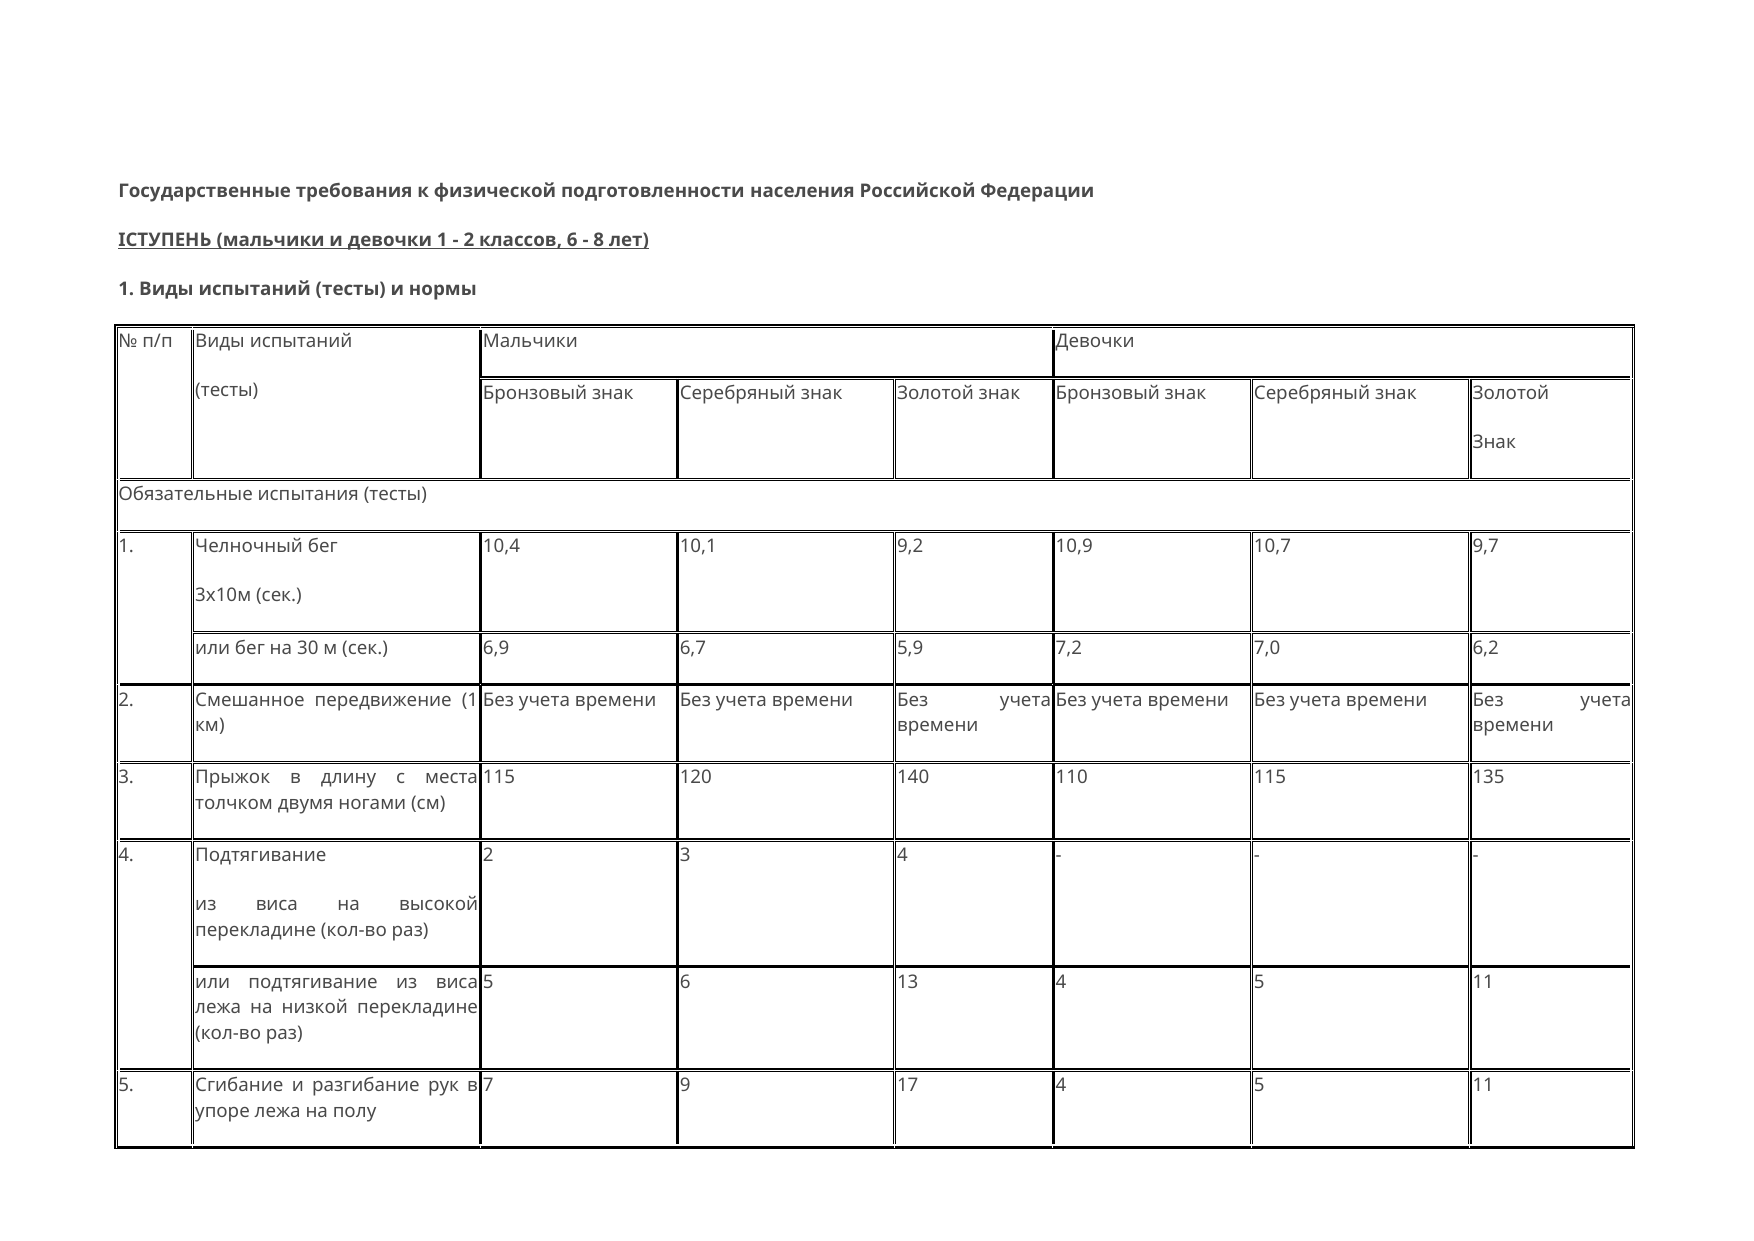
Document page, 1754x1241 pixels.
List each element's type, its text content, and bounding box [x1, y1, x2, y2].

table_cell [193, 1072, 480, 1146]
table_cell 6 [679, 968, 893, 1068]
table_cell - [1472, 838, 1632, 965]
table_cell - [1253, 842, 1468, 965]
table_cell 5,9 [896, 634, 1052, 683]
table_cell 9 [677, 1072, 894, 1146]
table_cell 115 [482, 764, 676, 838]
table_cell 13 [896, 968, 1052, 1068]
table_cell 9,2 [896, 533, 1052, 631]
table_cell 11 [1470, 1068, 1632, 1146]
table_cell Без учета времени [896, 686, 1052, 761]
table_cell Без учета времени [1253, 686, 1468, 761]
table_cell 110 [1055, 764, 1250, 838]
table_cell 4. [118, 838, 191, 1068]
table_cell Бронзовый знак [1055, 380, 1250, 477]
table_cell Бронзовый знак [482, 380, 676, 477]
table_cell Без учета времени [1055, 686, 1250, 761]
table_cell 120 [679, 764, 893, 838]
table_cell 135 [1470, 761, 1633, 838]
table_cell 4 [1055, 968, 1250, 1068]
text 1. Виды испытаний (тесты) и нормы [118, 275, 1636, 301]
table_cell 1. [118, 530, 191, 683]
table_cell 115 [1253, 764, 1468, 838]
table_cell 10,9 [1055, 533, 1250, 631]
table_cell 7,2 [1055, 634, 1250, 683]
table_cell 10,4 [482, 533, 676, 631]
table_cell 7 [480, 1072, 677, 1146]
table_cell 3 [679, 842, 893, 965]
table_header Мальчики [480, 326, 1053, 376]
table_cell - [1055, 842, 1250, 965]
table_header Девочки [1053, 328, 1632, 376]
table_cell Без учета времени [482, 686, 676, 761]
table_cell или бег на 30 м (сек.) [194, 634, 479, 683]
table_cell Челночный бег 3х10м (сек.) [194, 533, 479, 631]
table_cell или подтягивание из виса лежа на низкой перекладине (кол-во раз) [194, 968, 479, 1068]
table_cell Серебряный знак [1253, 380, 1468, 477]
table_cell Смешанное передвижение (1 км) [194, 686, 479, 761]
text Государственные требования к физической подготовленности населения Российской Федерации [118, 177, 1636, 203]
table_cell 10,7 [1253, 533, 1468, 631]
table_cell Обязательные испытания (тесты) [118, 478, 1632, 529]
table_cell 5 [482, 968, 676, 1068]
table_cell 2. [116, 683, 191, 761]
table_cell 5. [118, 1068, 193, 1146]
table_cell Подтягивание из виса на высокой перекладине (кол-во раз) [194, 842, 479, 965]
table_cell Прыжок в длину с места толчком двумя ногами (см) [194, 764, 479, 838]
table_cell Золотой знак [896, 380, 1052, 477]
table_cell 17 [895, 1072, 1053, 1146]
table_cell 7,0 [1253, 634, 1468, 683]
table_cell 11 [1472, 965, 1632, 1068]
table_cell 3. [116, 761, 193, 838]
table_cell Без учета времени [679, 686, 893, 761]
table_cell 6,7 [679, 634, 893, 683]
table_cell 5 [1251, 1068, 1470, 1146]
table_cell 6,2 [1470, 631, 1633, 683]
table_cell 9,7 [1472, 530, 1632, 631]
table_header № п/п [118, 328, 193, 477]
table_cell 10,1 [679, 533, 893, 631]
table_cell 6,9 [482, 634, 676, 683]
table_cell Серебряный знак [679, 380, 893, 477]
text IСТУПЕНЬ (мальчики и девочки 1 - 2 классов, 6 - 8 лет) [118, 226, 1636, 252]
table_cell 4 [896, 842, 1052, 965]
table_header Виды испытаний (тесты) [193, 328, 480, 477]
table_cell 4 [1053, 1072, 1251, 1146]
table_cell 140 [896, 764, 1052, 838]
table_cell 5 [1253, 968, 1468, 1068]
table_cell Золотой Знак [1472, 376, 1632, 477]
table_cell Без учета времени [1472, 683, 1633, 761]
table_cell 2 [482, 842, 676, 965]
